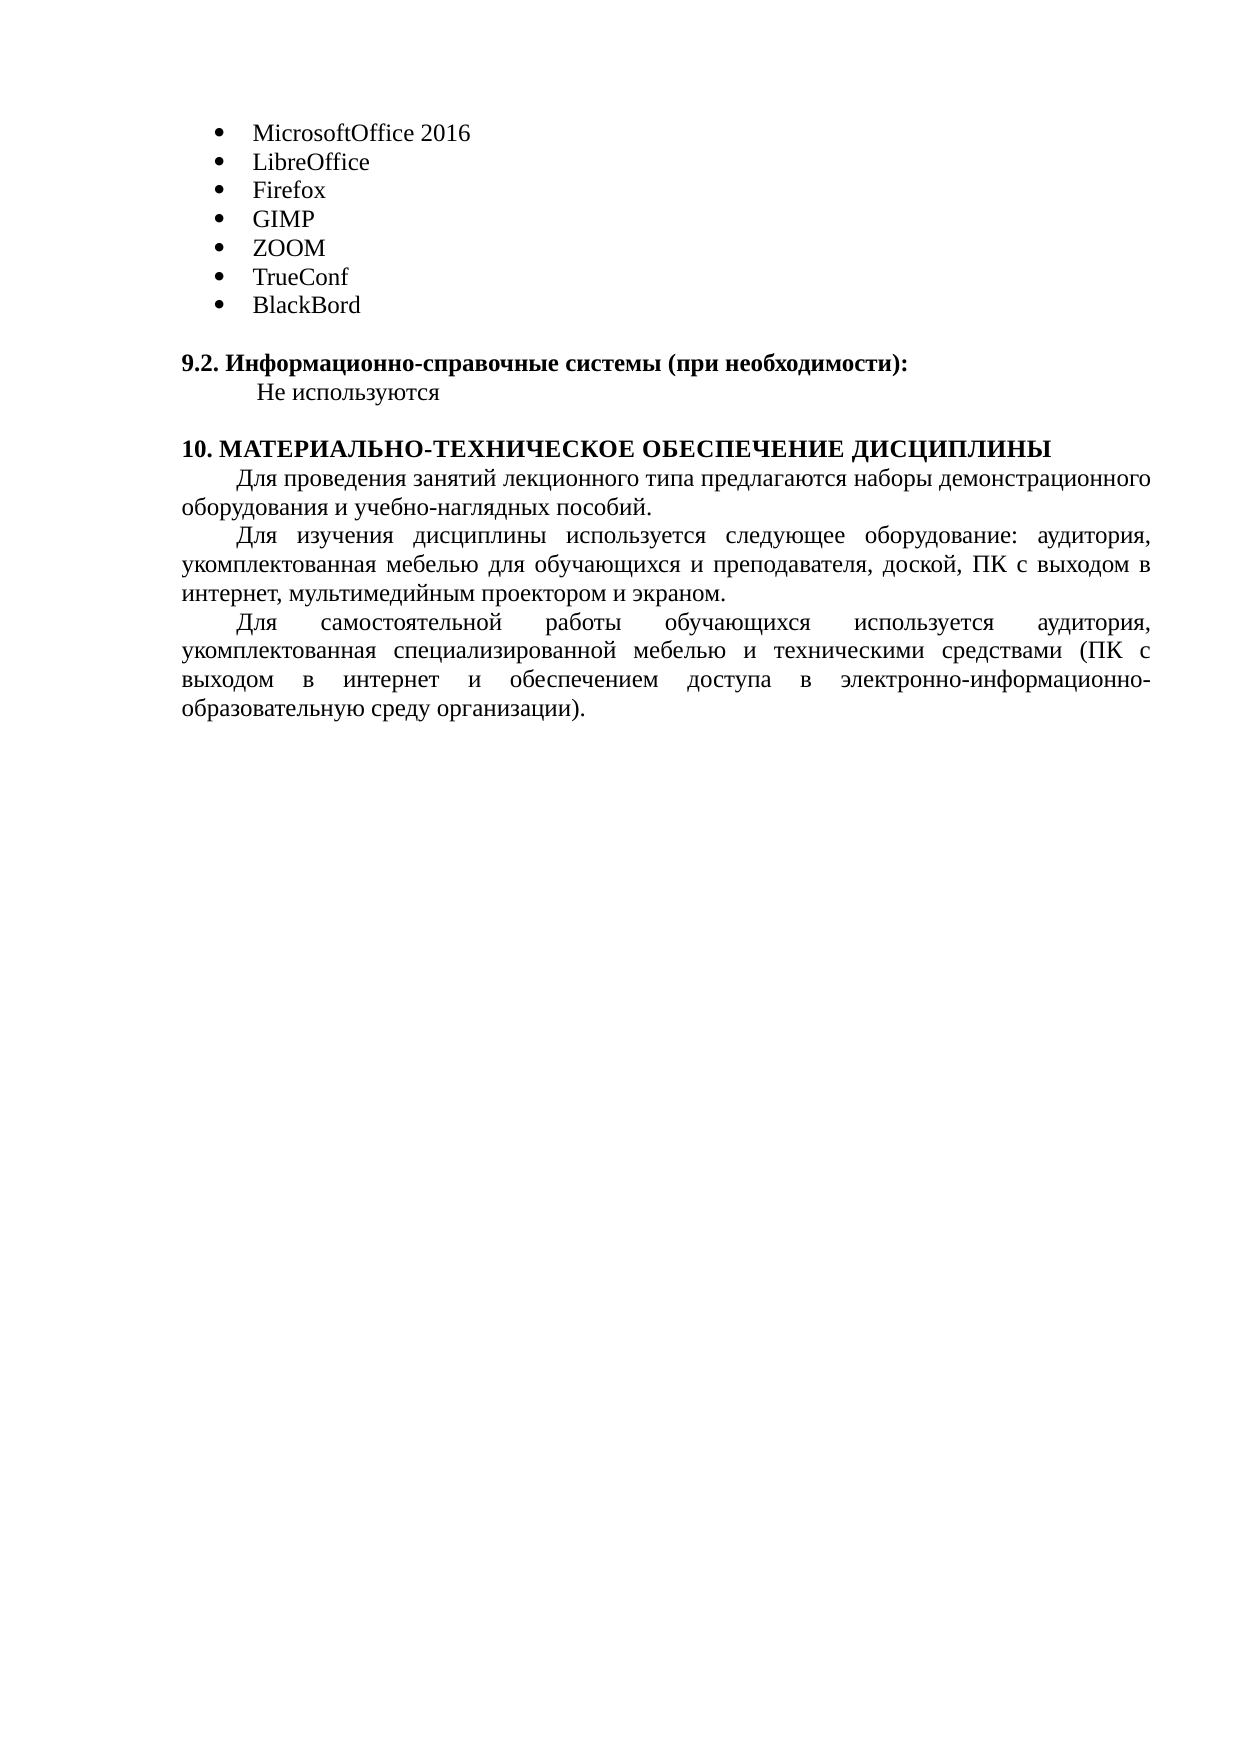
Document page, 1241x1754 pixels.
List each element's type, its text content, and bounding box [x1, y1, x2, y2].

list GIMP [215, 204, 1152, 233]
list LibreOffice [215, 147, 1152, 176]
list МАТЕРИАЛЬНО-ТЕХНИЧЕСКОЕ ОБЕСПЕЧЕНИЕ ДИСЦИПЛИНЫ [181, 434, 1152, 463]
list TrueConf [215, 262, 1152, 291]
text Для проведения занятий лекционного типа предлагаются наборы демонстрационного оборудования и учебно-наглядных пособий. [181, 463, 1152, 521]
text Для самостоятельной работы обучающихся используется аудитория, укомплектованная специализированной мебелью и техническими средствами (ПК с выходом в интернет и обеспечением доступа в электронно-информационно-образовательную среду организации). [181, 607, 1152, 722]
list MicrosoftOffice 2016 [215, 118, 1152, 147]
list ZOOM [215, 233, 1152, 262]
list Информационно-справочные системы (при необходимости): [181, 348, 1152, 377]
text Не используются [256, 377, 1152, 406]
text Для изучения дисциплины используется следующее оборудование: аудитория, укомплектованная мебелью для обучающихся и преподавателя, доской, ПК с выходом в интернет, мультимедийным проектором и экраном. [181, 521, 1152, 607]
list BlackBord [215, 291, 1152, 319]
list Firefox [215, 176, 1152, 204]
